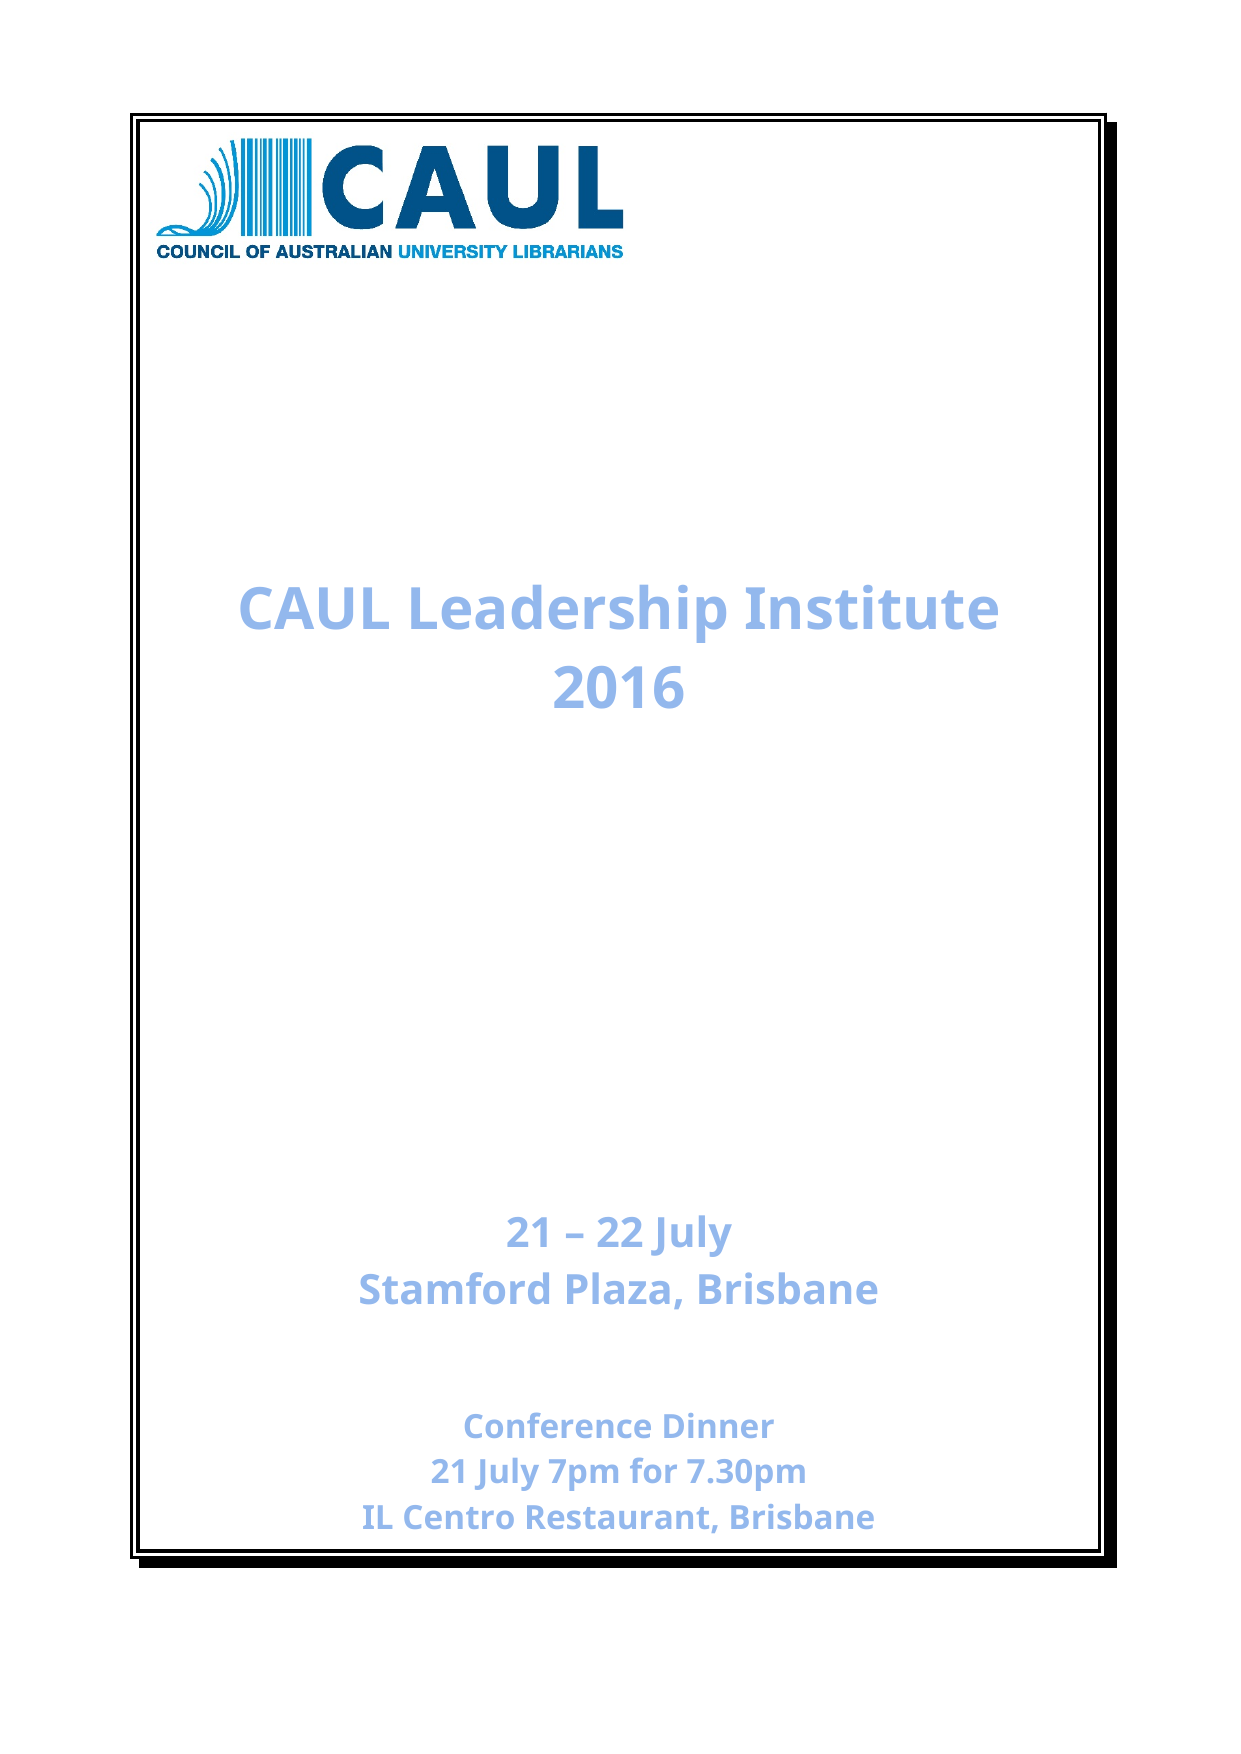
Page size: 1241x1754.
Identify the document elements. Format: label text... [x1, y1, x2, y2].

text 21 – 22 July [150, 1203, 1087, 1259]
text Stamford Plaza, Brisbane [150, 1259, 1087, 1316]
text IL Centro Restaurant, Brisbane [133, 1474, 1104, 1556]
text Conference Dinner 21 July 7pm for 7.30pm [150, 1403, 1087, 1474]
picture [150, 132, 630, 266]
text CAUL Leadership Institute [150, 567, 1087, 646]
text 2016 [150, 646, 1087, 726]
